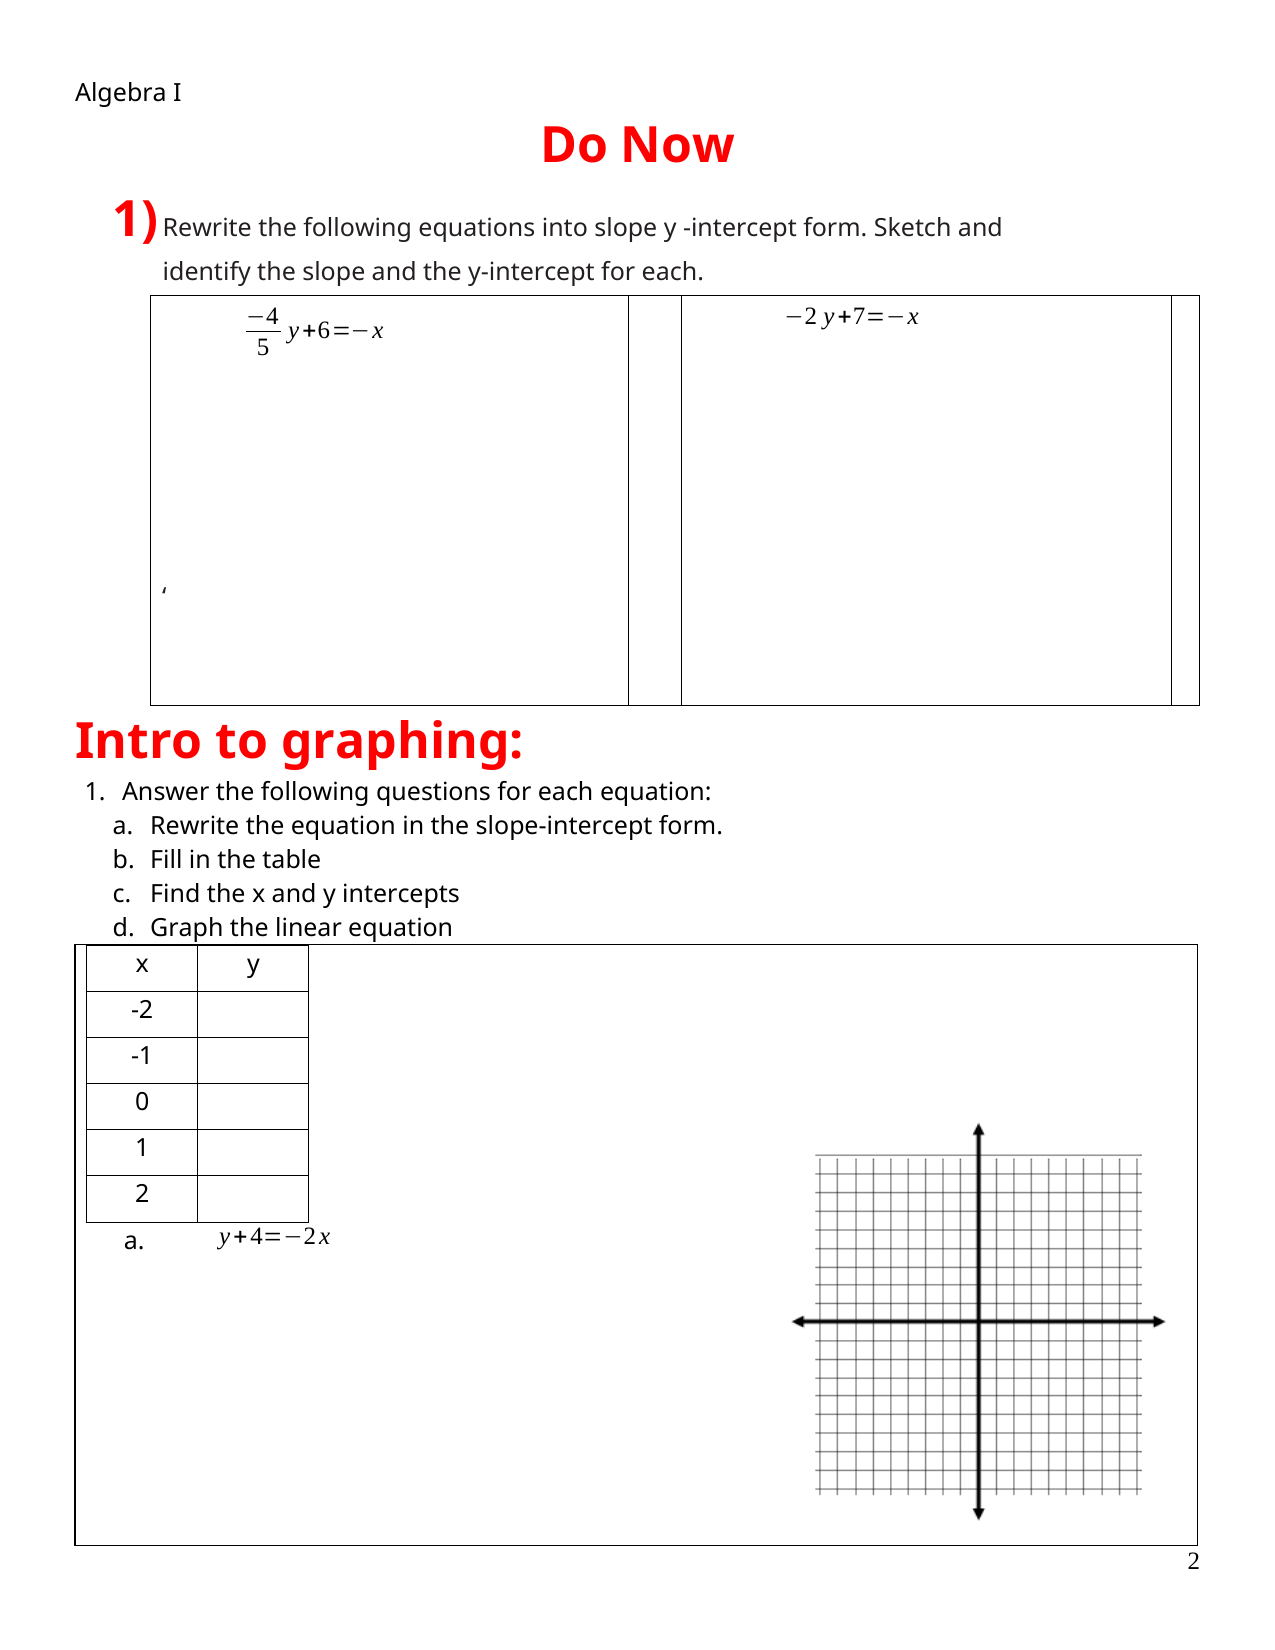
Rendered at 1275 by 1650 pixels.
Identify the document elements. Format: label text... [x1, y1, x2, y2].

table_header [76, 945, 1197, 1545]
text Do Now [75, 109, 1200, 177]
text Intro to graphing: [75, 706, 1200, 774]
list Graph the linear equation [112, 910, 1200, 944]
table_header [682, 296, 1171, 704]
list Rewrite the equation in the slope-intercept form. [112, 808, 1200, 842]
table_header [629, 296, 681, 704]
table_header [1172, 296, 1199, 704]
list Fill in the table [112, 842, 1200, 876]
list Rewrite the following equations into slope y -intercept form. Sketch and identify the slope and the y-intercept for each. [112, 183, 1050, 287]
picture [790, 1120, 1191, 1542]
list Answer the following questions for each equation: [84, 774, 1200, 808]
table_header ‘ [151, 296, 628, 704]
list Find the x and y intercepts [112, 876, 1200, 910]
